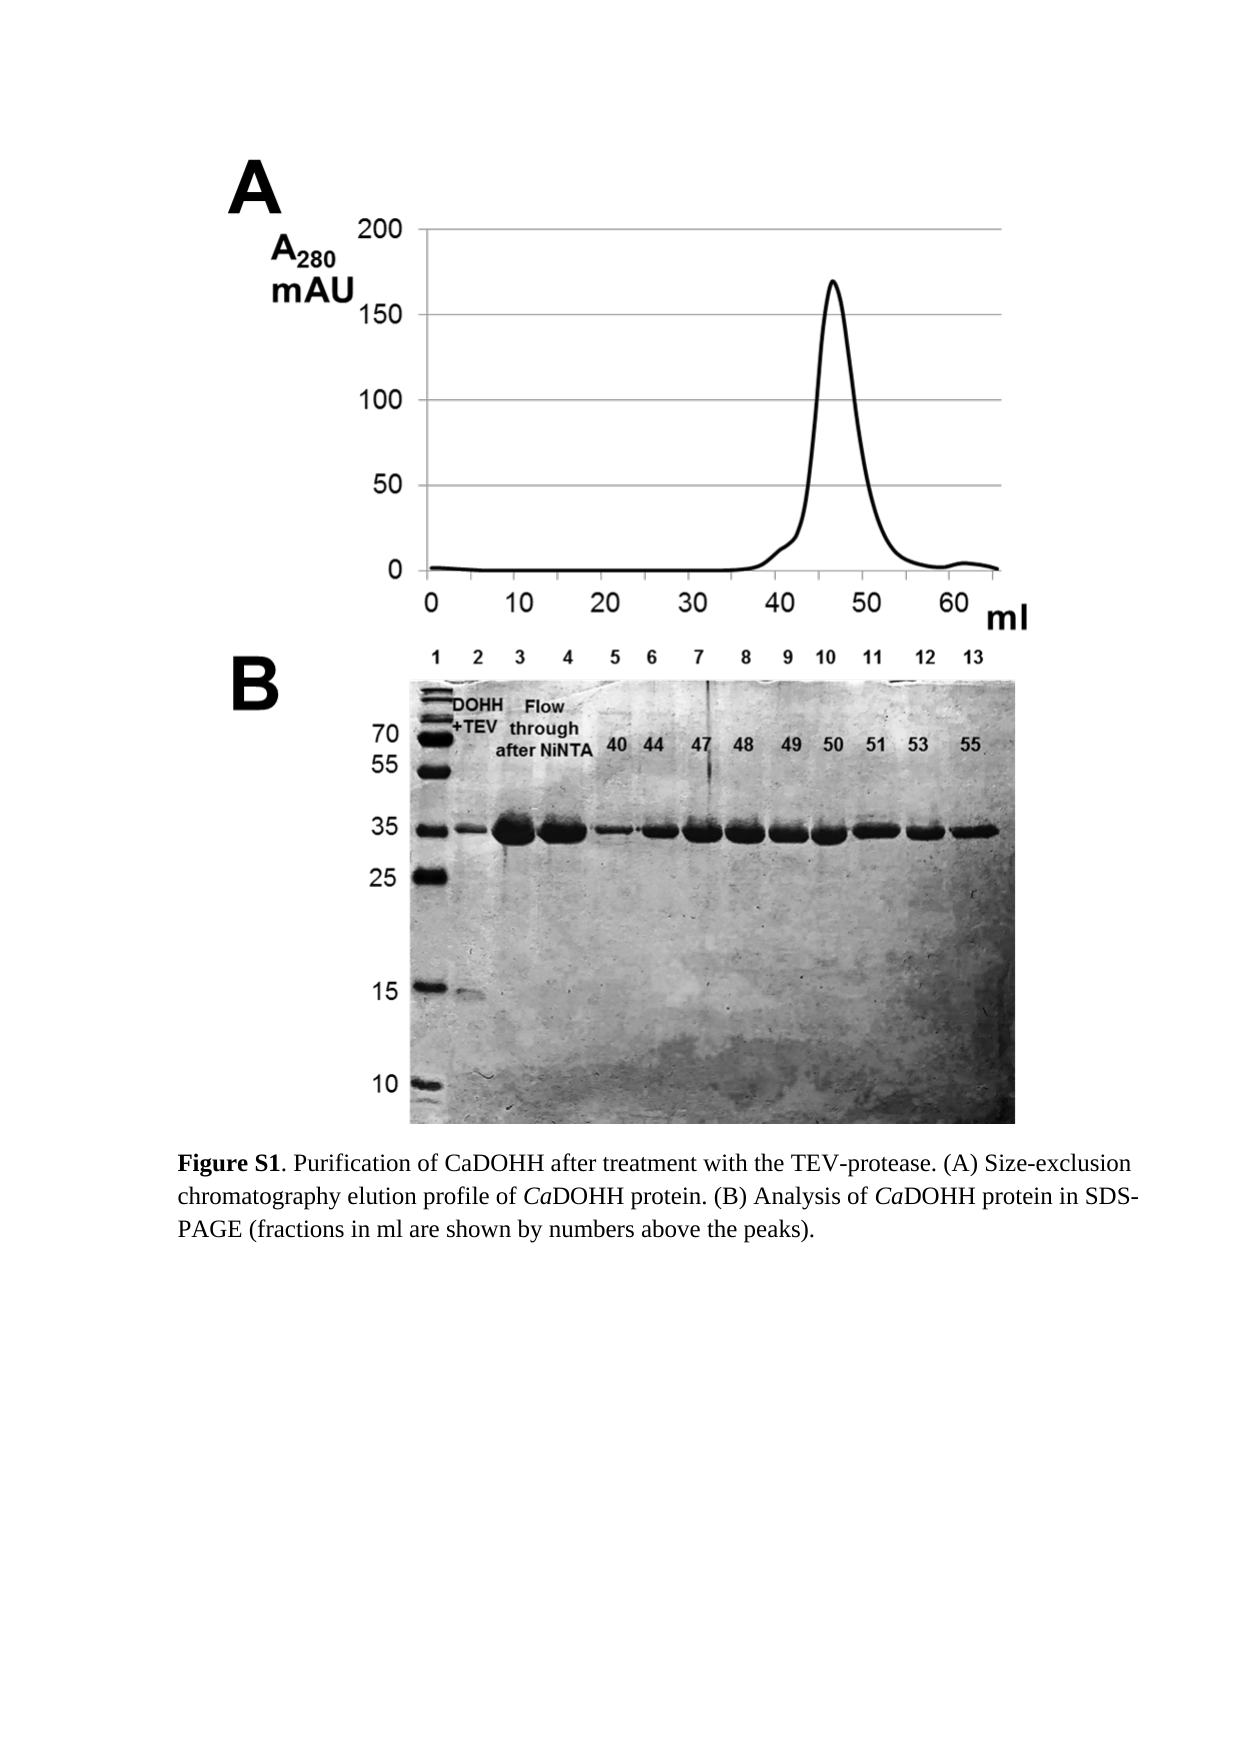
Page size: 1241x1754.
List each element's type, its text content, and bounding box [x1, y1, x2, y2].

text Figure S1. Purification of CaDOHH after treatment with the TEV-protease. (A) Size-exclusion chromatography elution profile of CaDOHH protein. (B) Analysis of CaDOHH protein in SDS-PAGE (fractions in ml are shown by numbers above the peaks). [177, 1148, 1152, 1243]
picture [182, 118, 1052, 1124]
